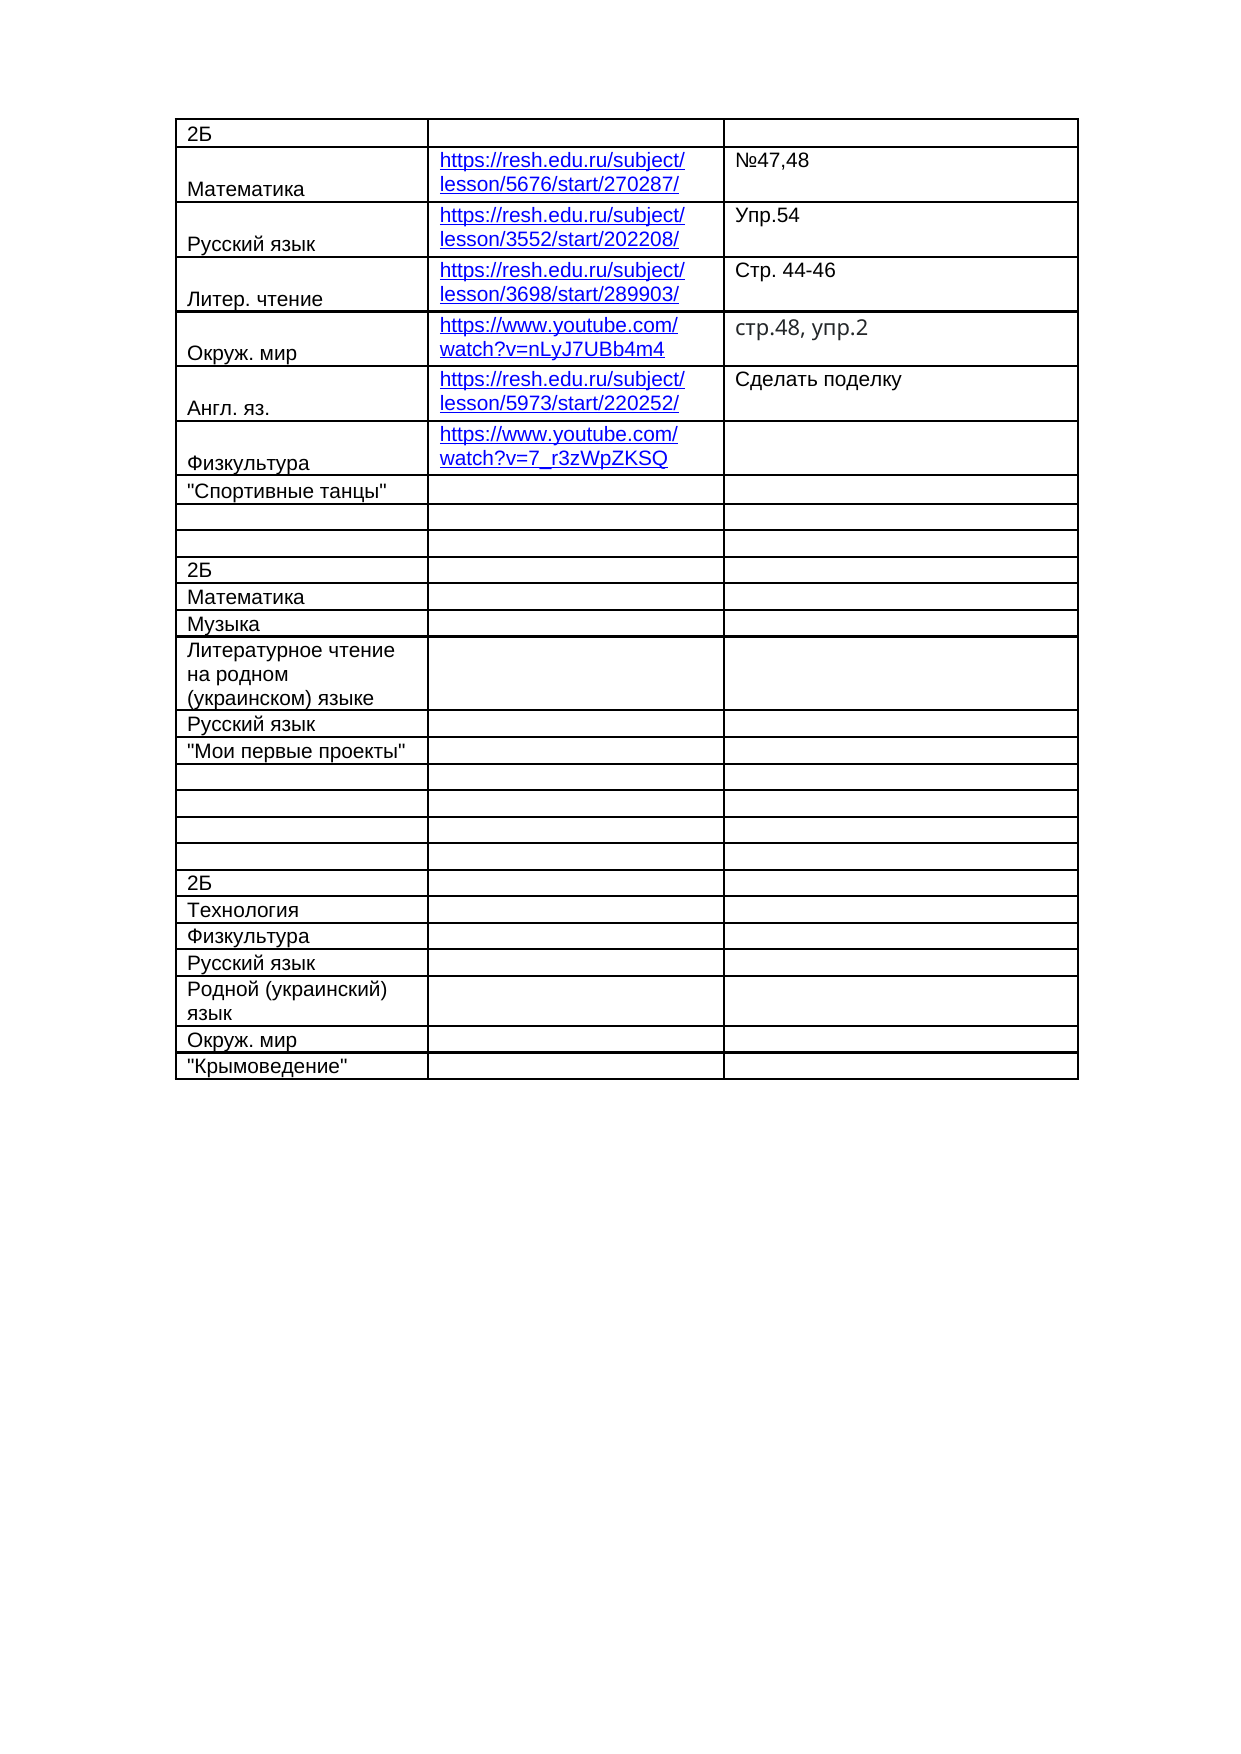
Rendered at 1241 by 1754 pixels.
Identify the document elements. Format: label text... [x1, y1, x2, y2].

table_cell [429, 638, 723, 709]
table_cell Окруж. мир [177, 1027, 427, 1051]
table_cell Математика [177, 584, 427, 609]
table_cell https://resh.edu.ru/subject/lesson/3698/start/289903/ [429, 258, 723, 310]
table_cell Физкультура [177, 924, 427, 948]
table_cell Русский язык [177, 711, 427, 736]
table_cell [725, 950, 1077, 975]
table_cell [429, 924, 723, 948]
table_cell [429, 738, 723, 762]
table_cell [725, 711, 1077, 736]
table_cell 2Б [177, 558, 427, 582]
table_cell Физкультура [177, 422, 427, 474]
table_cell [429, 844, 723, 869]
table_cell [725, 738, 1077, 762]
table_cell [429, 977, 723, 1025]
table_cell [177, 844, 427, 869]
table_cell 2Б [177, 871, 427, 895]
table_cell [429, 476, 723, 502]
table_cell Стр. 44-46 [725, 258, 1077, 310]
table_cell [429, 531, 723, 556]
table_cell [725, 611, 1077, 635]
table_cell https://www.youtube.com/watch?v=nLyJ7UBb4m4 [429, 313, 723, 365]
table_cell Англ. яз. [177, 367, 427, 420]
table_cell [725, 897, 1077, 922]
table_cell [725, 584, 1077, 609]
table_cell [429, 611, 723, 635]
table_cell https://resh.edu.ru/subject/lesson/5973/start/220252/ [429, 367, 723, 420]
table_cell [725, 505, 1077, 529]
table_header 2Б [177, 120, 427, 146]
table_cell [177, 505, 427, 529]
table_cell https://resh.edu.ru/subject/lesson/5676/start/270287/ [429, 148, 723, 201]
table_cell [725, 638, 1077, 709]
table_cell [429, 818, 723, 842]
table_cell [725, 1054, 1077, 1078]
table_cell [429, 584, 723, 609]
table_cell https://resh.edu.ru/subject/lesson/3552/start/202208/ [429, 203, 723, 256]
table_cell [725, 818, 1077, 842]
table_cell [429, 897, 723, 922]
table_cell [725, 791, 1077, 816]
table_cell Математика [177, 148, 427, 201]
table_cell [725, 844, 1077, 869]
table_cell Упр.54 [725, 203, 1077, 256]
table_cell Технология [177, 897, 427, 922]
table_cell "Мои первые проекты" [177, 738, 427, 762]
table_cell Литературное чтение на родном (украинском) языке [177, 638, 427, 709]
table_cell [725, 765, 1077, 789]
table_cell [429, 871, 723, 895]
table_header [725, 120, 1077, 146]
table_cell Родной (украинский) язык [177, 977, 427, 1025]
table_cell №47,48 [725, 148, 1077, 201]
table_cell [725, 422, 1077, 474]
table_cell [177, 818, 427, 842]
table_cell [429, 1027, 723, 1051]
table_cell стр.48, упр.2 [725, 313, 1077, 365]
table_cell [429, 765, 723, 789]
table_header [429, 120, 723, 146]
table_cell [725, 924, 1077, 948]
table_cell [725, 531, 1077, 556]
table_cell Музыка [177, 611, 427, 635]
table_cell [429, 1054, 723, 1078]
table_cell [177, 791, 427, 816]
table_cell [429, 558, 723, 582]
table_cell Литер. чтение [177, 258, 427, 310]
table_cell [725, 977, 1077, 1025]
table_cell [725, 1027, 1077, 1051]
table_cell Сделать поделку [725, 367, 1077, 420]
table_cell [177, 531, 427, 556]
table_cell [429, 950, 723, 975]
table_cell [725, 871, 1077, 895]
table_cell Окруж. мир [177, 313, 427, 365]
table_cell https://www.youtube.com/watch?v=7_r3zWpZKSQ [429, 422, 723, 474]
table_cell Русский язык [177, 950, 427, 975]
table_cell [429, 505, 723, 529]
table_cell [725, 476, 1077, 502]
table_cell Русский язык [177, 203, 427, 256]
table_cell [429, 711, 723, 736]
table_cell "Крымоведение" [177, 1054, 427, 1078]
table_cell [429, 791, 723, 816]
table_cell [177, 765, 427, 789]
table_cell [725, 558, 1077, 582]
table_cell "Спортивные танцы" [177, 476, 427, 502]
